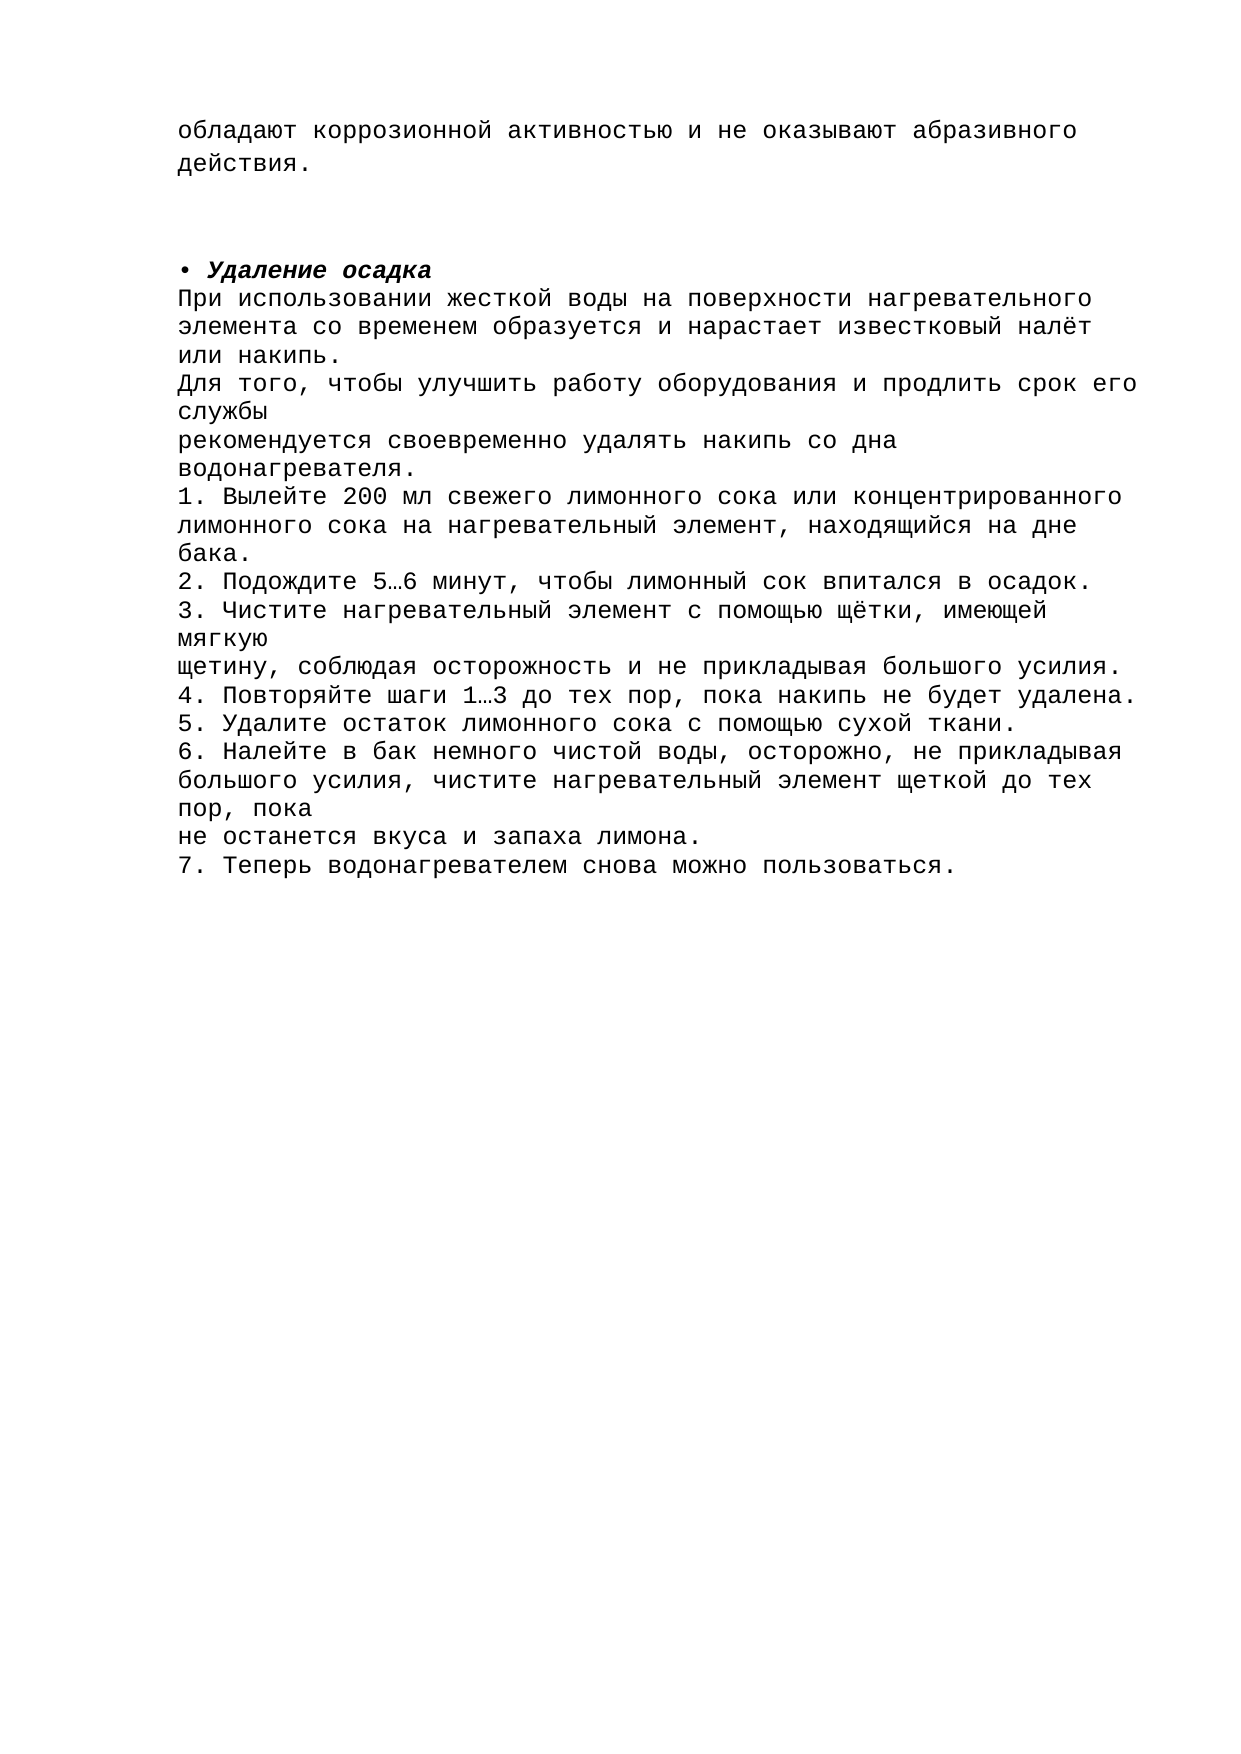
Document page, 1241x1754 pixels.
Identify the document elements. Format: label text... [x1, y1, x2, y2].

text не останется вкуса и запаха лимона. [177, 824, 1152, 852]
text рекомендуется своевременно удалять накипь со дна водонагревателя. [177, 427, 1152, 484]
text • Удаление осадка [177, 257, 1152, 286]
text 1. Вылейте 200 мл свежего лимонного сока или концентрированного [177, 484, 1152, 512]
text Для того, чтобы улучшить работу оборудования и продлить срок его службы [177, 371, 1152, 427]
text 3. Чистите нагревательный элемент с помощью щётки, имеющей мягкую [177, 597, 1152, 654]
text большого усилия, чистите нагревательный элемент щеткой до тех пор, пока [177, 767, 1152, 824]
text 2. Подождите 5…6 минут, чтобы лимонный сок впитался в осадок. [177, 569, 1152, 597]
text 4. Повторяйте шаги 1…3 до тех пор, пока накипь не будет удалена. [177, 682, 1152, 711]
text 6. Налейте в бак немного чистой воды, осторожно, не прикладывая [177, 739, 1152, 767]
text лимонного сока на нагревательный элемент, находящийся на дне бака. [177, 512, 1152, 569]
text 7. Теперь водонагревателем снова можно пользоваться. [177, 852, 1152, 881]
text При использовании жесткой воды на поверхности нагревательного [177, 286, 1152, 314]
text обладают коррозионной активностью и не оказывают абразивного действия. [177, 118, 1152, 179]
text элемента со временем образуется и нарастает известковый налёт или накипь. [177, 314, 1152, 371]
text 5. Удалите остаток лимонного сока с помощью сухой ткани. [177, 711, 1152, 739]
text щетину, соблюдая осторожность и не прикладывая большого усилия. [177, 654, 1152, 682]
